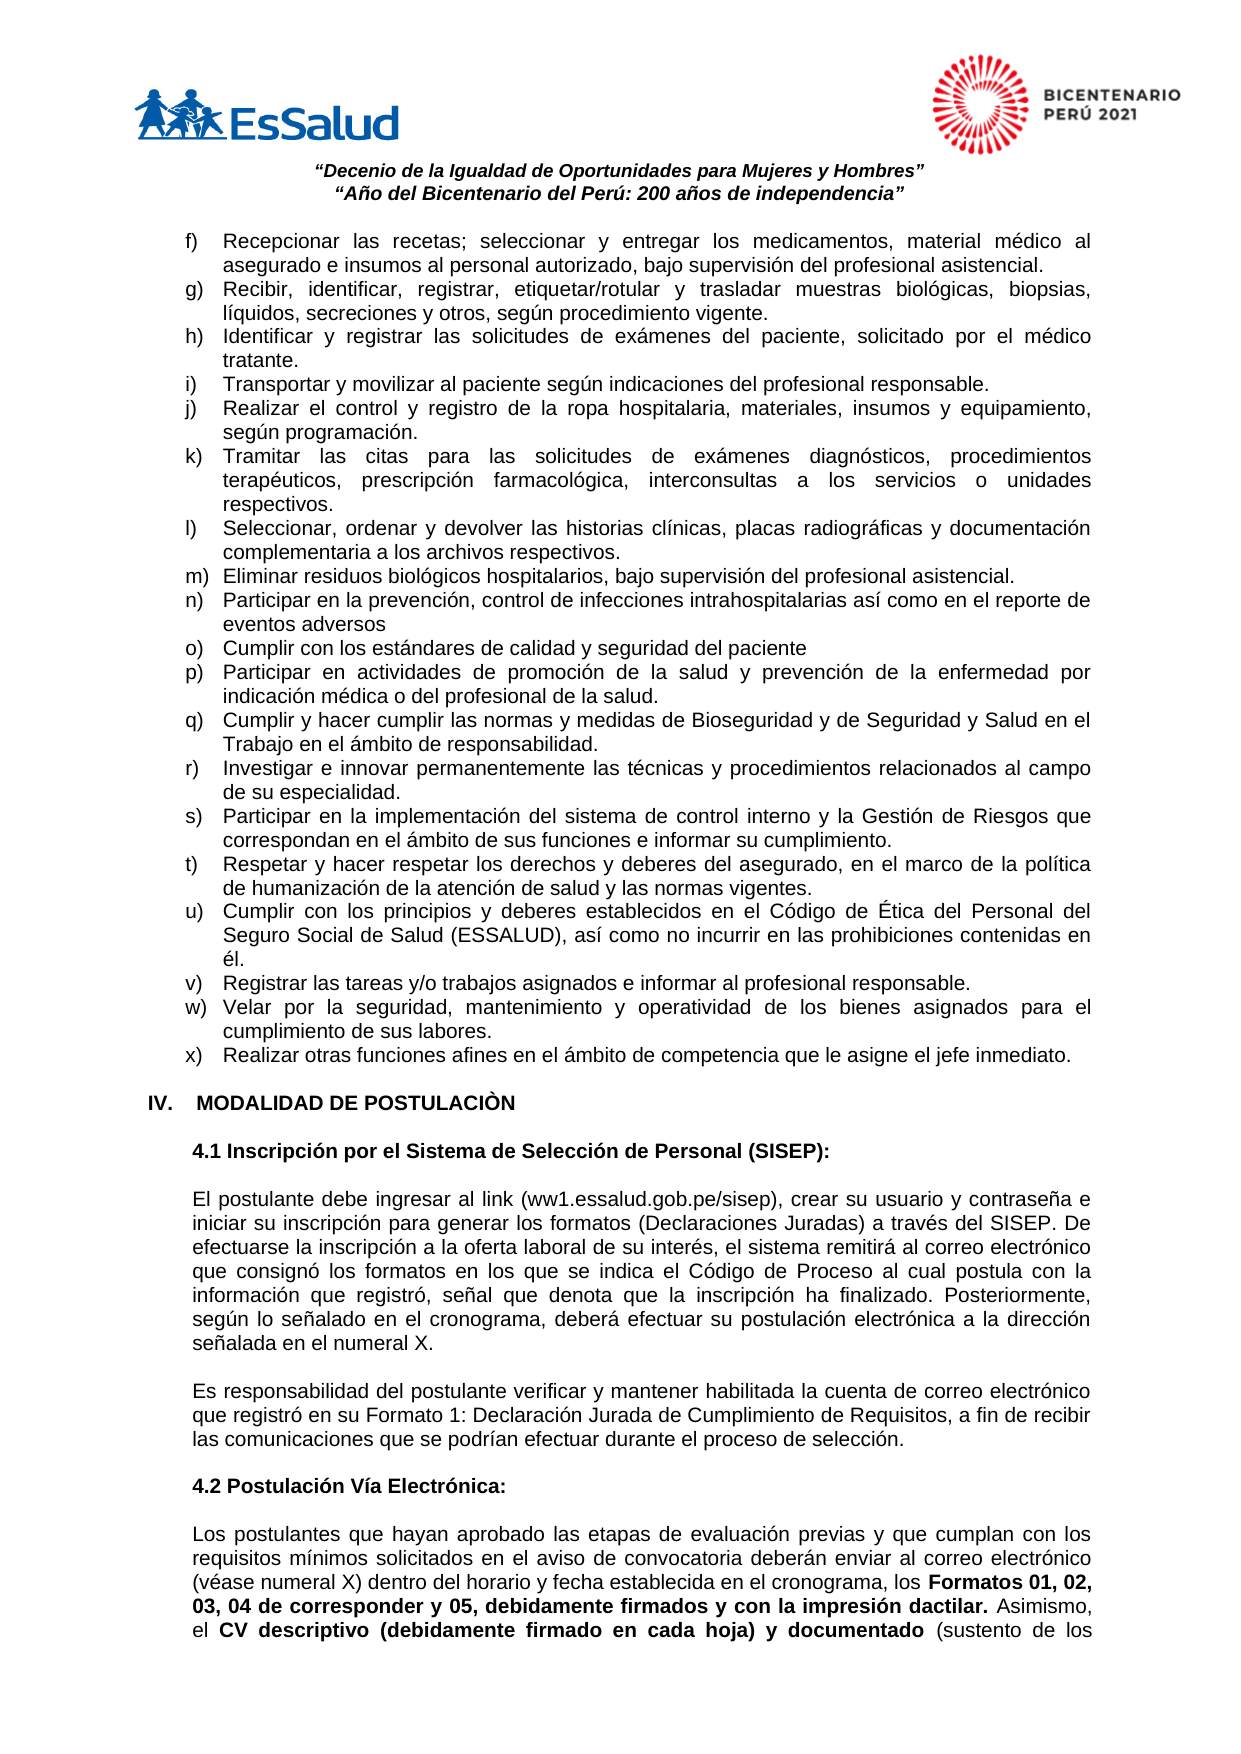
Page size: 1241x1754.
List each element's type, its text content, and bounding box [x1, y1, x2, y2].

picture [112, 62, 425, 165]
list Velar por la seguridad, mantenimiento y operatividad de los bienes asignados para el cumplimiento de sus labores. [185, 995, 1092, 1043]
list Recepcionar las recetas; seleccionar y entregar los medicamentos, material médico al asegurado e insumos al personal autorizado, bajo supervisión del profesional asistencial. [185, 228, 1092, 276]
list Seleccionar, ordenar y devolver las historias clínicas, placas radiográficas y documentación complementaria a los archivos respectivos. [185, 516, 1092, 564]
list Identificar y registrar las solicitudes de exámenes del paciente, solicitado por el médico tratante. [185, 324, 1092, 372]
text 4.1 Inscripción por el Sistema de Selección de Personal (SISEP): [192, 1139, 1092, 1163]
list Participar en actividades de promoción de la salud y prevención de la enfermedad por indicación médica o del profesional de la salud. [185, 660, 1092, 708]
list Realizar otras funciones afines en el ámbito de competencia que le asigne el jefe inmediato. [185, 1043, 1092, 1067]
list Respetar y hacer respetar los derechos y deberes del asegurado, en el marco de la política de humanización de la atención de salud y las normas vigentes. [185, 851, 1092, 899]
list Participar en la prevención, control de infecciones intrahospitalarias así como en el reporte de eventos adversos [185, 588, 1092, 636]
text 4.2 Postulación Vía Electrónica: [192, 1474, 1092, 1498]
list Tramitar las citas para las solicitudes de exámenes diagnósticos, procedimientos terapéuticos, prescripción farmacológica, interconsultas a los servicios o unidades respectivos. [185, 444, 1092, 516]
list Investigar e innovar permanentemente las técnicas y procedimientos relacionados al campo de su especialidad. [185, 756, 1092, 803]
list Cumplir y hacer cumplir las normas y medidas de Bioseguridad y de Seguridad y Salud en el Trabajo en el ámbito de responsabilidad. [185, 708, 1092, 756]
list Participar en la implementación del sistema de control interno y la Gestión de Riesgos que correspondan en el ámbito de sus funciones e informar su cumplimiento. [185, 803, 1092, 851]
list Eliminar residuos biológicos hospitalarios, bajo supervisión del profesional asistencial. [185, 564, 1092, 588]
list Recibir, identificar, registrar, etiquetar/rotular y trasladar muestras biológicas, biopsias, líquidos, secreciones y otros, según procedimiento vigente. [185, 276, 1092, 324]
list Transportar y movilizar al paciente según indicaciones del profesional responsable. [185, 372, 1092, 396]
picture [927, 49, 1187, 158]
list Registrar las tareas y/o trabajos asignados e informar al profesional responsable. [185, 971, 1092, 995]
list Realizar el control y registro de la ropa hospitalaria, materiales, insumos y equipamiento, según programación. [185, 396, 1092, 444]
text El postulante debe ingresar al link (ww1.essalud.gob.pe/sisep), crear su usuario y contraseña e iniciar su inscripción para generar los formatos (Declaraciones Juradas) a través del SISEP. De efectuarse la inscripción a la oferta laboral de su interés, el sistema remitirá al correo electrónico que consignó los formatos en los que se indica el Código de Proceso al cual postula con la información que registró, señal que denota que la inscripción ha finalizado. Posteriormente, según lo señalado en el cronograma, deberá efectuar su postulación electrónica a la dirección señalada en el numeral X. [192, 1187, 1092, 1354]
text IV. MODALIDAD DE POSTULACIÒN [148, 1091, 1092, 1115]
list Cumplir con los principios y deberes establecidos en el Código de Ética del Personal del Seguro Social de Salud (ESSALUD), así como no incurrir en las prohibiciones contenidas en él. [185, 899, 1092, 971]
list Cumplir con los estándares de calidad y seguridad del paciente [185, 636, 1092, 660]
text Es responsabilidad del postulante verificar y mantener habilitada la cuenta de correo electrónico que registró en su Formato 1: Declaración Jurada de Cumplimiento de Requisitos, a fin de recibir las comunicaciones que se podrían efectuar durante el proceso de selección. [192, 1378, 1092, 1450]
